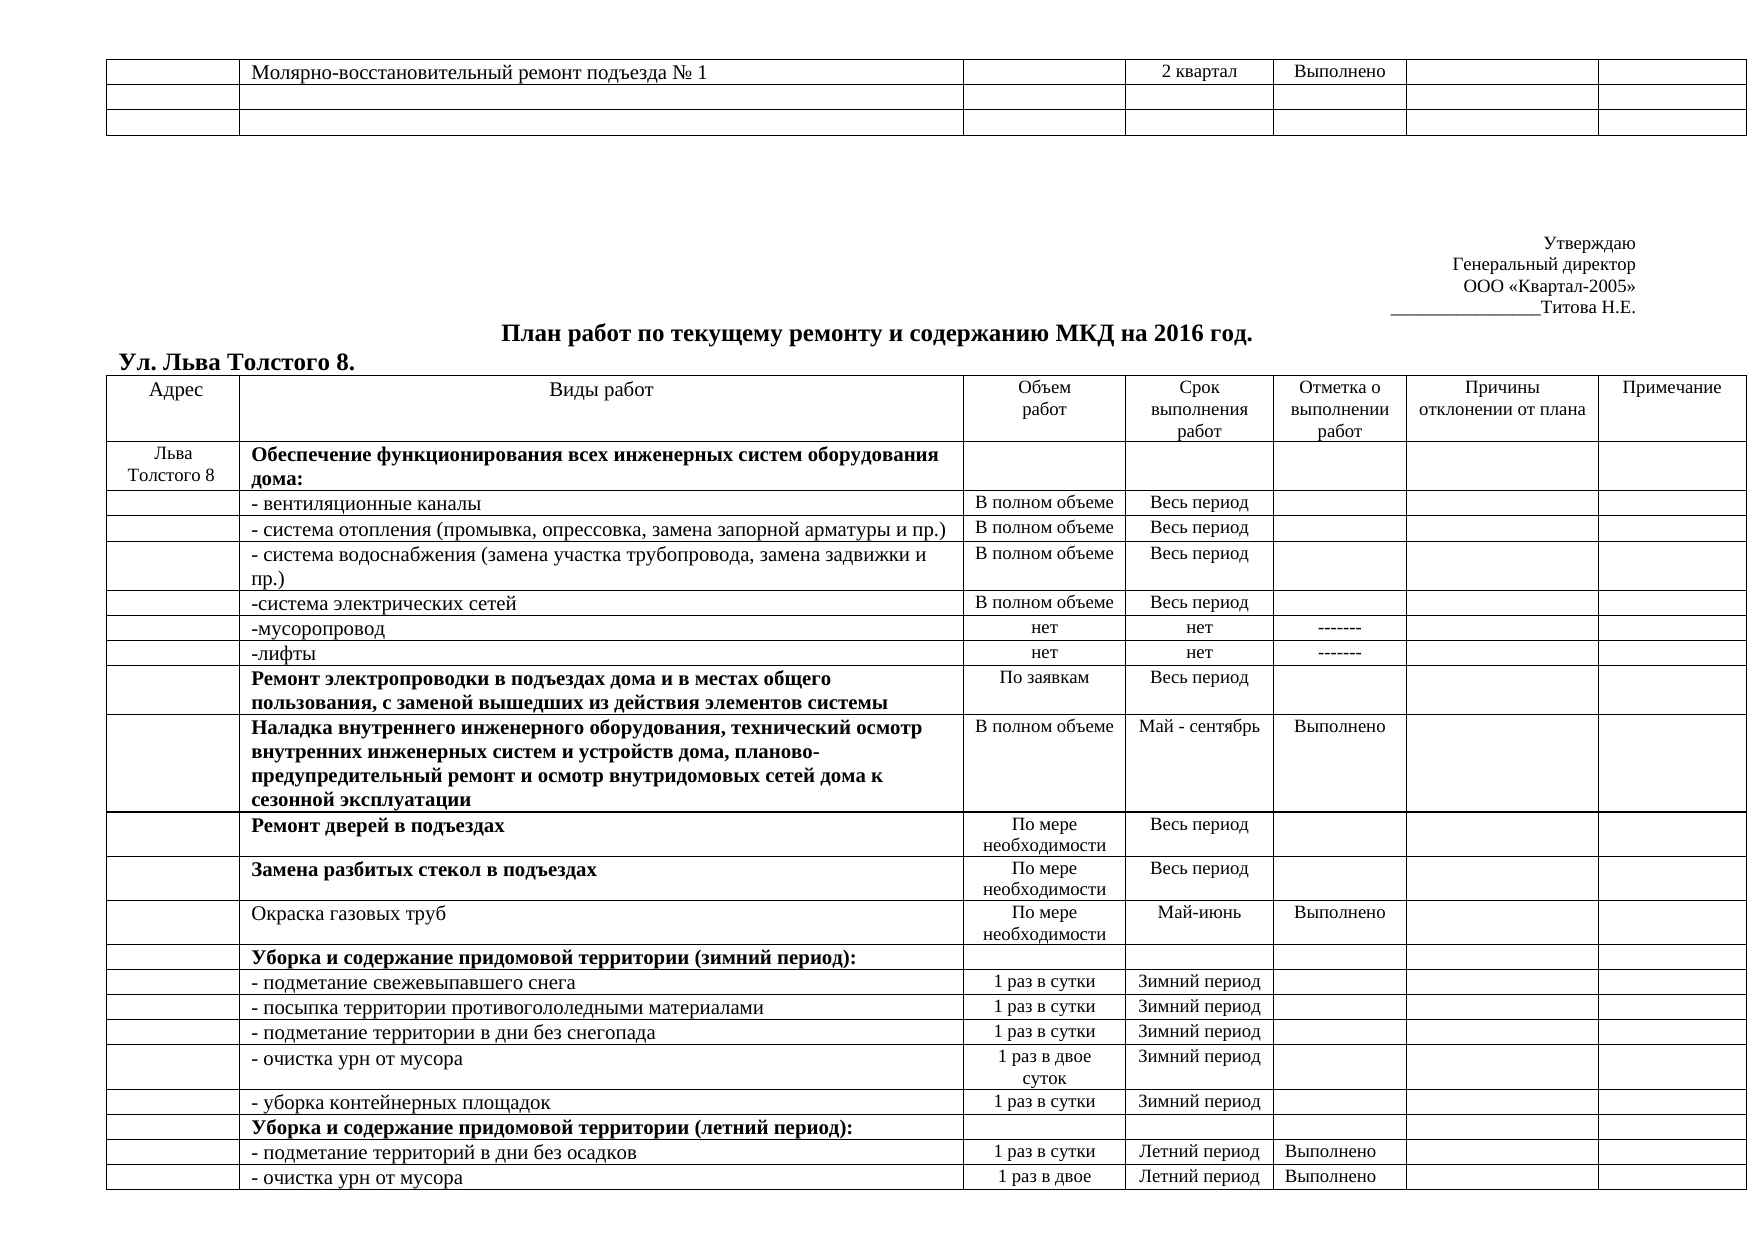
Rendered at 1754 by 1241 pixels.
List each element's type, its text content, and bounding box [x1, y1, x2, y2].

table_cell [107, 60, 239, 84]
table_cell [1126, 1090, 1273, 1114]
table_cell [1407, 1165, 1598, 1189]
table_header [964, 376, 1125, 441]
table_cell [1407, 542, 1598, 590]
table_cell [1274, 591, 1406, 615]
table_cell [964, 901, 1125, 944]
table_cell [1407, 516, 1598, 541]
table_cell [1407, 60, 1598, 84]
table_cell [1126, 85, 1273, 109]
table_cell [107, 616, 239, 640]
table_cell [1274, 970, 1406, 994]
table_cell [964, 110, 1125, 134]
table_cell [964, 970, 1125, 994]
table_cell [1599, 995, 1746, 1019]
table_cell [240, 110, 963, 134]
text ________________Титова Н.Е. [118, 296, 1636, 318]
text Утверждаю [118, 232, 1636, 253]
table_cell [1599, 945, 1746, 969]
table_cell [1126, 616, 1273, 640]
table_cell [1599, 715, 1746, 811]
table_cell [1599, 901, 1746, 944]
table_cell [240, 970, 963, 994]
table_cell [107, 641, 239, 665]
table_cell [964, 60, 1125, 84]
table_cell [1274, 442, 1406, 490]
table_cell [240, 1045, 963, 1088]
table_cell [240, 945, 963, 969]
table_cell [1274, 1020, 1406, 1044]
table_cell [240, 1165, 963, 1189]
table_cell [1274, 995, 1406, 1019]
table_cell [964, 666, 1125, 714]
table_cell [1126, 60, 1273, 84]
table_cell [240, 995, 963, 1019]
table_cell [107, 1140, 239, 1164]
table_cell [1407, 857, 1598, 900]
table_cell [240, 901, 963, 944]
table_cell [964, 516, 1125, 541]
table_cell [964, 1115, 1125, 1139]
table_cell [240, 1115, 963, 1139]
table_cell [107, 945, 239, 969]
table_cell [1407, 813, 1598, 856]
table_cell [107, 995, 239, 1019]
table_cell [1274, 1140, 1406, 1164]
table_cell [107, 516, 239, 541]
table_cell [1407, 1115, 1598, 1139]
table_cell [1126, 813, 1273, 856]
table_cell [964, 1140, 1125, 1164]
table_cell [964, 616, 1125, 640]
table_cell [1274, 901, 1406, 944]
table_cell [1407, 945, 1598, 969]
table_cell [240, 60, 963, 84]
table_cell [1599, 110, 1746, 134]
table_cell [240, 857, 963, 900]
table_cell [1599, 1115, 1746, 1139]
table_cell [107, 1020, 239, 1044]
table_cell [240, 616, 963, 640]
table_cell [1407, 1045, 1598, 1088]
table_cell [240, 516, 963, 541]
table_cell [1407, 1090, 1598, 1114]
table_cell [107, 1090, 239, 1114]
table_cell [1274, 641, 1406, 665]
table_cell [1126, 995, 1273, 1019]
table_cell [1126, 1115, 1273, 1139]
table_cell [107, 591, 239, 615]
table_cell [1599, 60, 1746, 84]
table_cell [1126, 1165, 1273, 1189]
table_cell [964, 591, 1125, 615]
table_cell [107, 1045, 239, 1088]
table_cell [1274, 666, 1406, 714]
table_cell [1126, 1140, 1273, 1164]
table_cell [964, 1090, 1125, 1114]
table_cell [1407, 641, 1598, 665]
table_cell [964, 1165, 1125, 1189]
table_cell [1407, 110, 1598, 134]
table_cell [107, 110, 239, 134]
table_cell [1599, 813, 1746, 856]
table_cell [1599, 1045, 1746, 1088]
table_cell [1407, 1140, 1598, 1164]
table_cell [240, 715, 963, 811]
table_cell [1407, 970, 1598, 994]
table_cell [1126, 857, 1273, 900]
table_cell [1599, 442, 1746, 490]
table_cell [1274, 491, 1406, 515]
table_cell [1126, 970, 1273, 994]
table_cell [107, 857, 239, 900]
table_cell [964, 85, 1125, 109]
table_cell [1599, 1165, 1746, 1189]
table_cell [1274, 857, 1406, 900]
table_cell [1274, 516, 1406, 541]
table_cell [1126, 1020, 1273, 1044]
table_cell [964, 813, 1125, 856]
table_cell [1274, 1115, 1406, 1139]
text Ул. Льва Толстого 8. [118, 347, 1636, 375]
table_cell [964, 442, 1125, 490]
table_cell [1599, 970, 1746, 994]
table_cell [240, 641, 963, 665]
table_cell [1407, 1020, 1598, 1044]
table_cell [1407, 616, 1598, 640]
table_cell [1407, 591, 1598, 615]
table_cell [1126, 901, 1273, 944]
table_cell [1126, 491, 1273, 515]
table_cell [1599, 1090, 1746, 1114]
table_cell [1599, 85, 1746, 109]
text ООО «Квартал-2005» [118, 275, 1636, 296]
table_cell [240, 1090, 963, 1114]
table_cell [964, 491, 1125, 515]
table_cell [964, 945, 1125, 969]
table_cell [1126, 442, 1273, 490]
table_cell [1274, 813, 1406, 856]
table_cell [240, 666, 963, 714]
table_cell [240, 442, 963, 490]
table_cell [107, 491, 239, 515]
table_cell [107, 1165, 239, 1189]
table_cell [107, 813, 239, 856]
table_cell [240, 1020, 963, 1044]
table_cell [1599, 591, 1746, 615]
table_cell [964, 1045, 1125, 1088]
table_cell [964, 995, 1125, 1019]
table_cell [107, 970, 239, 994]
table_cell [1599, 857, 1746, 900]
text План работ по текущему ремонту и содержанию МКД на 2016 год. [118, 318, 1636, 347]
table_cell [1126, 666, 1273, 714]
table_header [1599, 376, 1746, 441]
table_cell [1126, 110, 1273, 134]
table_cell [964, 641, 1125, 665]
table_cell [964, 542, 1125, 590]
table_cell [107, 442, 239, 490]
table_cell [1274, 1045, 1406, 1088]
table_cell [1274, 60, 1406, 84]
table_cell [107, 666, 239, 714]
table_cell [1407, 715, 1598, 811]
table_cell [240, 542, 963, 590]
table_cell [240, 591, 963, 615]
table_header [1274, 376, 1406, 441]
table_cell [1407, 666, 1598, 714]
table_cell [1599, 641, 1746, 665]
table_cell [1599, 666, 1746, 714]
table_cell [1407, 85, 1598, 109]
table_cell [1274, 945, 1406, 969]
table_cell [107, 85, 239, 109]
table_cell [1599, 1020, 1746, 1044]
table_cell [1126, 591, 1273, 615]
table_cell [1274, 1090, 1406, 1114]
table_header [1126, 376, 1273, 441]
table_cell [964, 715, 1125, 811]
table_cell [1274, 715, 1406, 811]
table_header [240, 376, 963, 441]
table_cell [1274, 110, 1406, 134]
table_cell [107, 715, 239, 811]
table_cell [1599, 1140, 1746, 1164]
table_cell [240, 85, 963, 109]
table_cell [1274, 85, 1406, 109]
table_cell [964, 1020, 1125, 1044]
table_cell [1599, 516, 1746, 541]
text Генеральный директор [118, 253, 1636, 275]
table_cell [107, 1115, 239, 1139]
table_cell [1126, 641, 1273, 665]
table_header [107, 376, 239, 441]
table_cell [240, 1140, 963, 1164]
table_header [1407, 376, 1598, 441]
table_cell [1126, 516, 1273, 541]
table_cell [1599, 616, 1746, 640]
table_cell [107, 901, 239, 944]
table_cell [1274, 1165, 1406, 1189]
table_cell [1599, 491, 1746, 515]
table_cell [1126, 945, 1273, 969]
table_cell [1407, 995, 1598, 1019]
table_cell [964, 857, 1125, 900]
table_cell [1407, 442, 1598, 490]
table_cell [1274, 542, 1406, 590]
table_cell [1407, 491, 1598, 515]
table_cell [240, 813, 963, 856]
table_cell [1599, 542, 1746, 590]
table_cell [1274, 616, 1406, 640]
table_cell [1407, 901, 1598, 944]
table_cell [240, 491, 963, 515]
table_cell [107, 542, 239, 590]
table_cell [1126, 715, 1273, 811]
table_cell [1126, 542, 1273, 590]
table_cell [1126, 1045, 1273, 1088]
